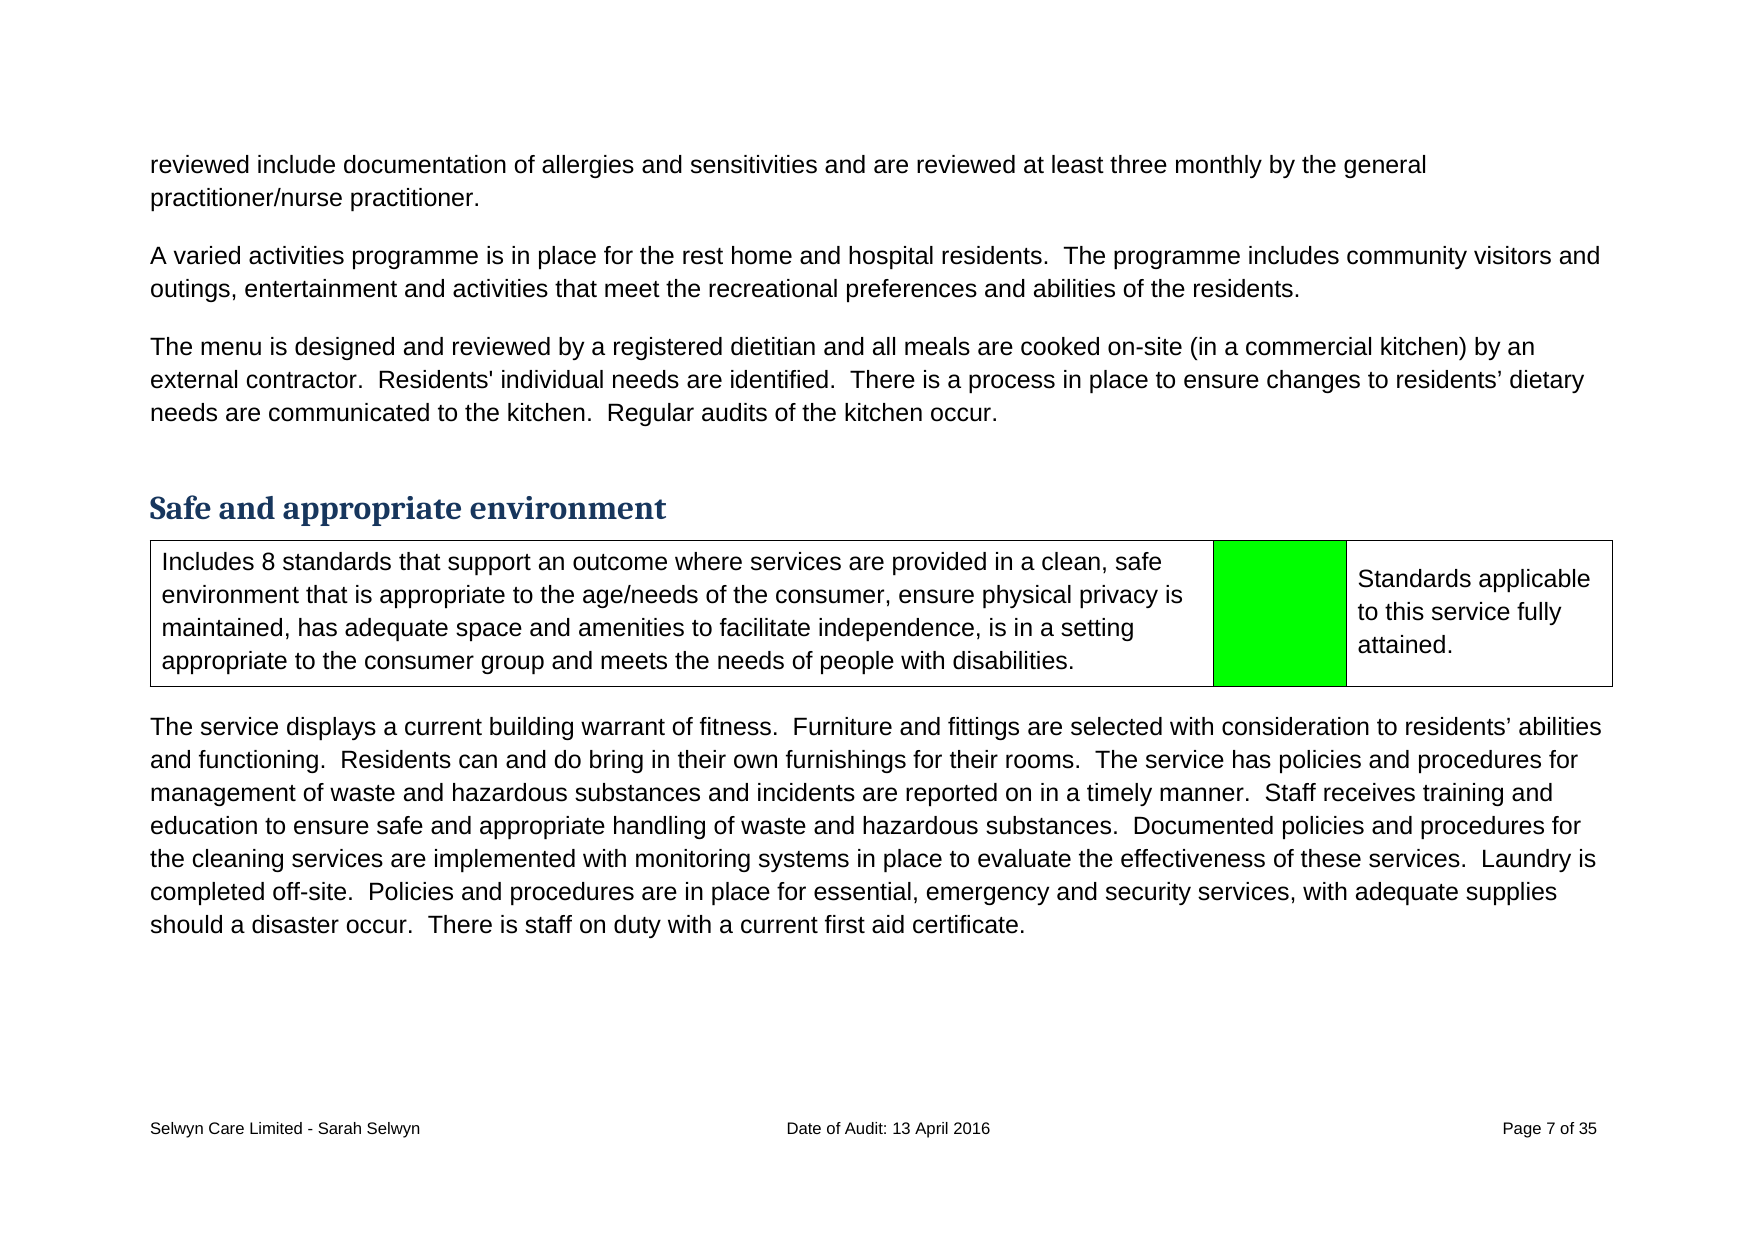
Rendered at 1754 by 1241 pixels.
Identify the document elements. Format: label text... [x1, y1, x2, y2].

table_header Includes 8 standards that support an outcome where services are provided in a clean, safe environment that is appropriate to the age/needs of the consumer, ensure physical privacy is maintained, has adequate space and amenities to facilitate independence, is in a setting appropriate to the consumer group and meets the needs of people with disabilities. [151, 541, 1213, 686]
table_header [1214, 541, 1346, 686]
subtitle Safe and appropriate environment [150, 489, 1604, 527]
text A varied activities programme is in place for the rest home and hospital residents. The programme includes community visitors and outings, entertainment and activities that meet the recreational preferences and abilities of the residents. [150, 241, 1604, 303]
table_header Standards applicable to this service fully attained. [1347, 541, 1612, 686]
text The menu is designed and reviewed by a registered dietitian and all meals are cooked on-site (in a commercial kitchen) by an external contractor. Residents' individual needs are identified. There is a process in place to ensure changes to residents’ dietary needs are communicated to the kitchen. Regular audits of the kitchen occur. [150, 332, 1604, 427]
text The service displays a current building warrant of fitness. Furniture and fittings are selected with consideration to residents’ abilities and functioning. Residents can and do bring in their own furnishings for their rooms. The service has policies and procedures for management of waste and hazardous substances and incidents are reported on in a timely manner. Staff receives training and education to ensure safe and appropriate handling of waste and hazardous substances. Documented policies and procedures for the cleaning services are implemented with monitoring systems in place to evaluate the effectiveness of these services. Laundry is completed off-site. Policies and procedures are in place for essential, emergency and security services, with adequate supplies should a disaster occur. There is staff on duty with a current first aid certificate. [150, 712, 1604, 938]
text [150, 150, 1604, 212]
